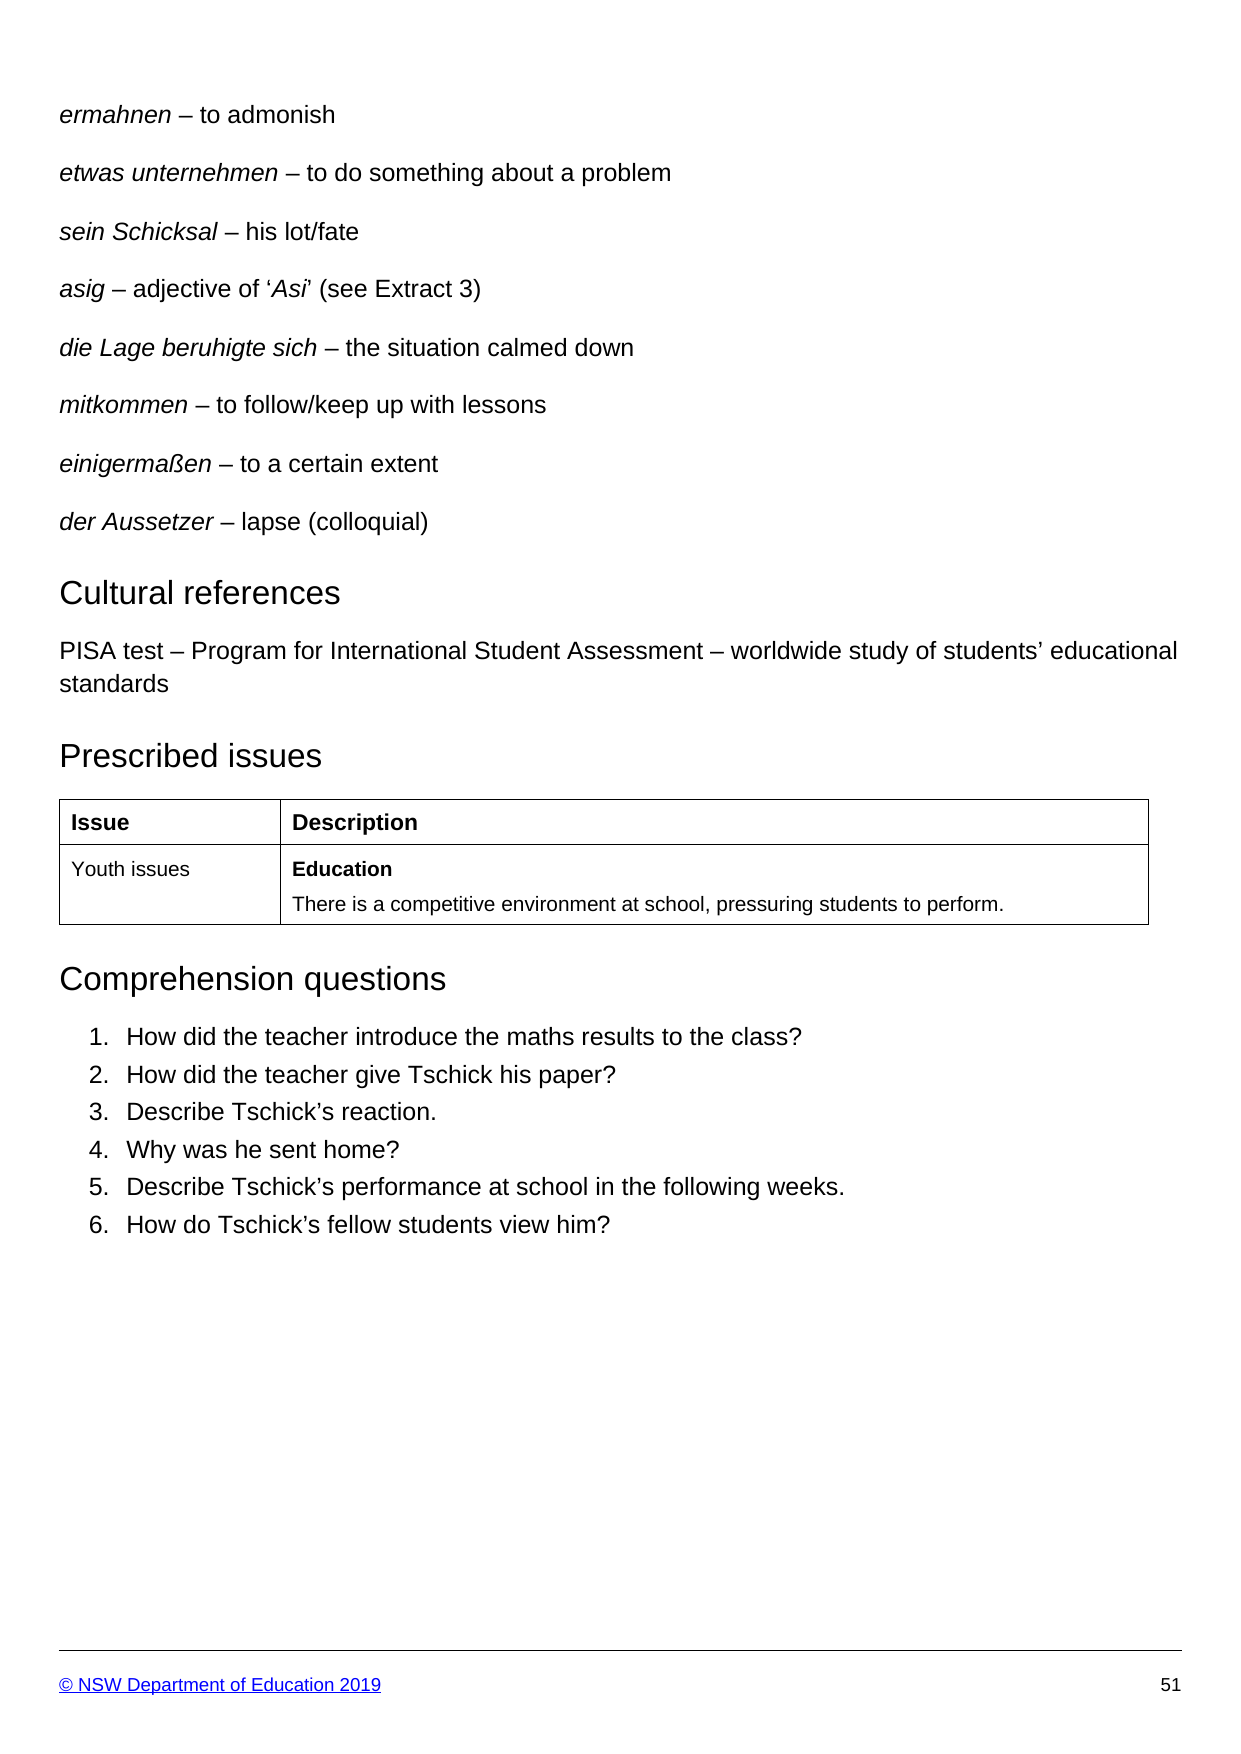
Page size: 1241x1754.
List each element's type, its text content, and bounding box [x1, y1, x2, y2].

text etwas unternehmen – to do something about a problem [59, 158, 1181, 187]
text asig – adjective of ‘Asi’ (see Extract 3) [59, 274, 1181, 303]
table_cell Youth issues [60, 845, 280, 924]
text einigermaßen – to a certain extent [59, 448, 1181, 477]
text der Aussetzer – lapse (colloquial) [59, 507, 1181, 535]
list How did the teacher give Tschick his paper? [88, 1059, 1181, 1089]
text ermahnen – to admonish [59, 100, 1181, 129]
subtitle Comprehension questions [59, 958, 1181, 997]
list How did the teacher introduce the maths results to the class? [88, 1022, 1181, 1051]
list Describe Tschick’s performance at school in the following weeks. [88, 1172, 1181, 1201]
subtitle Cultural references [59, 573, 1181, 611]
table_header Description [281, 800, 1148, 844]
table_cell Education There is a competitive environment at school, pressuring students to perform. [281, 845, 1148, 924]
text die Lage beruhigte sich – the situation calmed down [59, 332, 1181, 361]
subtitle Prescribed issues [59, 736, 1181, 774]
list Why was he sent home? [88, 1134, 1181, 1164]
text PISA test – Program for International Student Assessment – worldwide study of students’ educational standards [59, 636, 1181, 698]
text sein Schicksal – his lot/fate [59, 216, 1181, 245]
list Describe Tschick’s reaction. [88, 1097, 1181, 1126]
text mitkommen – to follow/keep up with lessons [59, 391, 1181, 419]
table_header Issue [60, 800, 280, 844]
list How do Tschick’s fellow students view him? [88, 1209, 1181, 1239]
